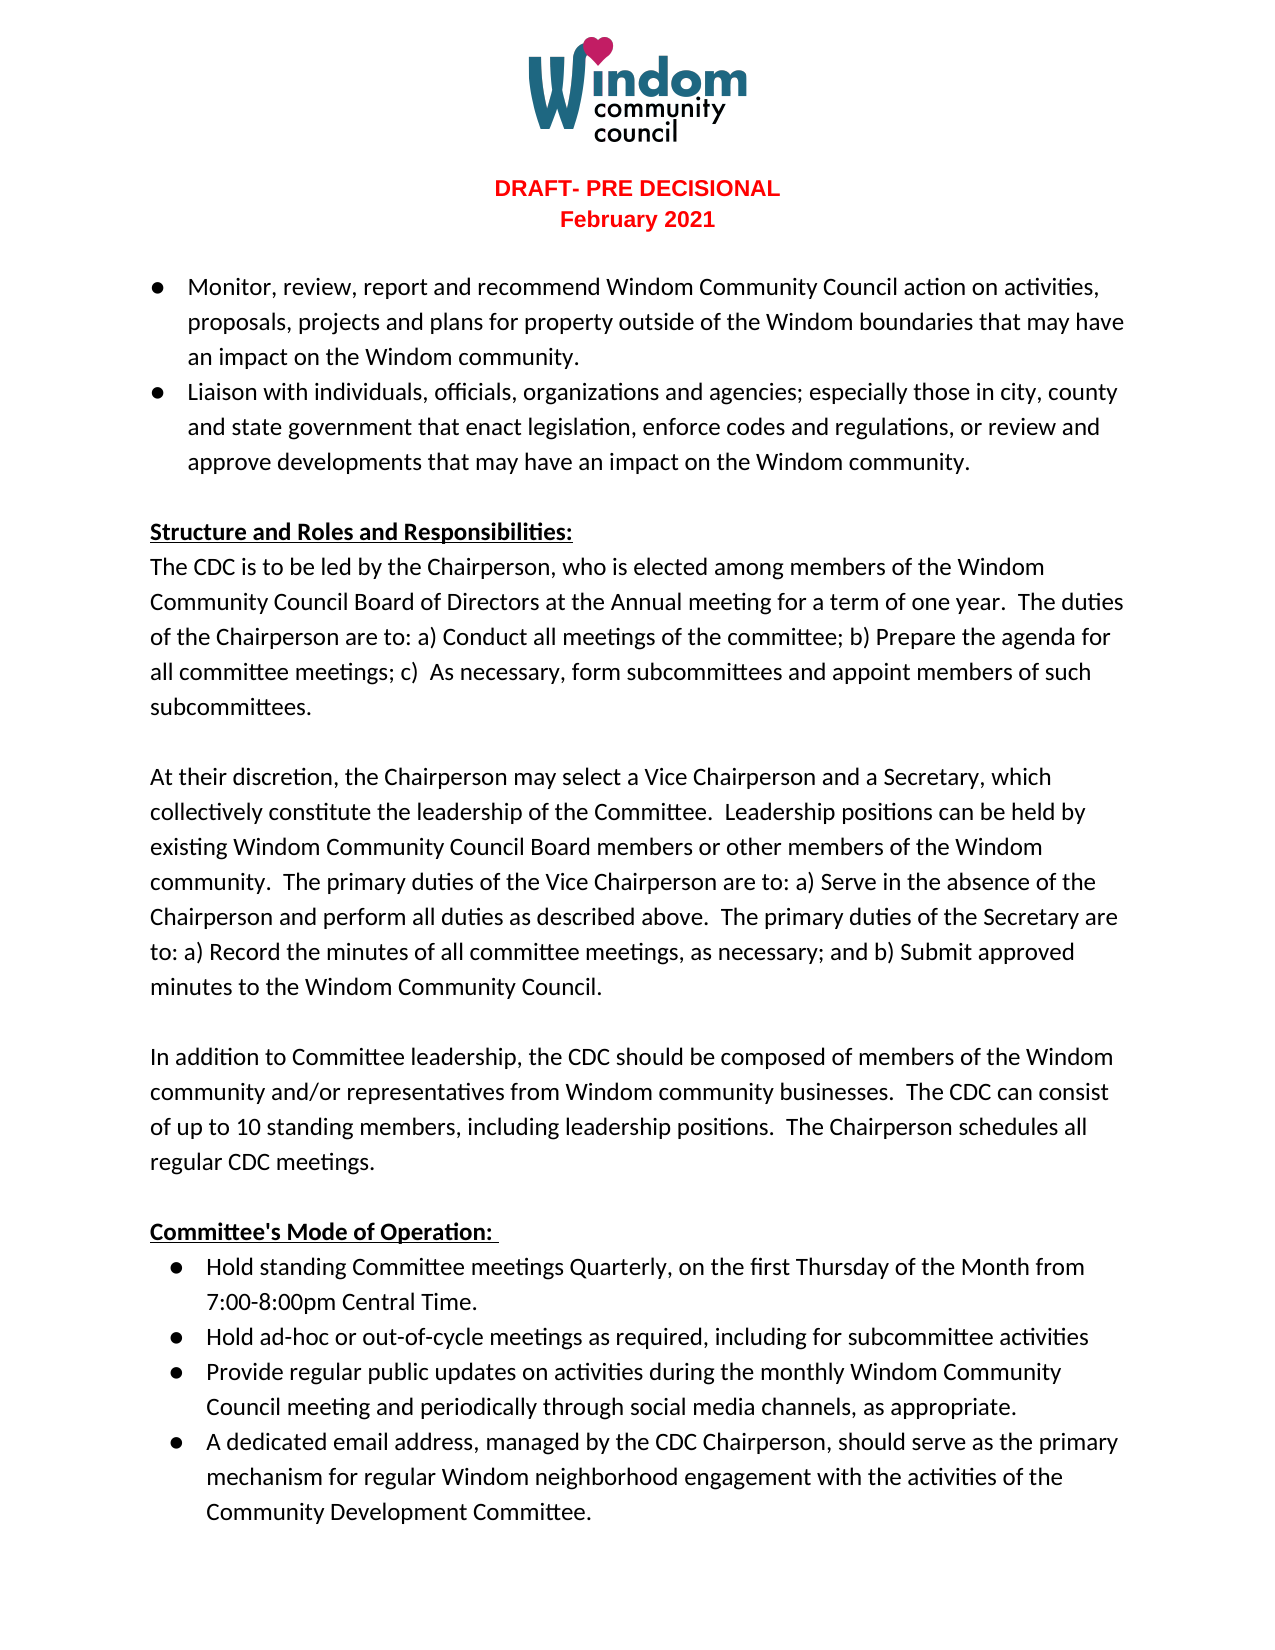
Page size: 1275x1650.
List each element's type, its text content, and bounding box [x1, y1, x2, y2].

list Hold ad-hoc or out-of-cycle meetings as required, including for subcommittee activities [169, 1321, 1125, 1351]
list Hold standing Committee meetings Quarterly, on the first Thursday of the Month from 7:00-8:00pm Central Time. [169, 1251, 1125, 1316]
list Liaison with individuals, officials, organizations and agencies; especially those in city, county and state government that enact legislation, enforce codes and regulations, or review and approve developments that may have an impact on the Windom community. [150, 376, 1125, 476]
text The CDC is to be led by the Chairperson, who is elected among members of the Windom Community Council Board of Directors at the Annual meeting for a term of one year. The duties of the Chairperson are to: a) Conduct all meetings of the committee; b) Prepare the agenda for all committee meetings; c) As necessary, form subcommittees and appoint members of such subcommittees. [150, 551, 1125, 721]
text In addition to Committee leadership, the CDC should be composed of members of the Windom community and/or representatives from Windom community businesses. The CDC can consist of up to 10 standing members, including leadership positions. The Chairperson schedules all regular CDC meetings. [150, 1041, 1125, 1176]
picture [528, 37, 747, 142]
text At their discretion, the Chairperson may select a Vice Chairperson and a Secretary, which collectively constitute the leadership of the Committee. Leadership positions can be held by existing Windom Community Council Board members or other members of the Windom community. The primary duties of the Vice Chairperson are to: a) Serve in the absence of the Chairperson and perform all duties as described above. The primary duties of the Secretary are to: a) Record the minutes of all committee meetings, as necessary; and b) Submit approved minutes to the Windom Community Council. [150, 761, 1125, 1001]
list Monitor, review, report and recommend Windom Community Council action on activities, proposals, projects and plans for property outside of the Windom boundaries that may have an impact on the Windom community. [150, 271, 1125, 371]
text Committee's Mode of Operation: [150, 1216, 1125, 1246]
list Provide regular public updates on activities during the monthly Windom Community Council meeting and periodically through social media channels, as appropriate. [169, 1356, 1125, 1421]
list A dedicated email address, managed by the CDC Chairperson, should serve as the primary mechanism for regular Windom neighborhood engagement with the activities of the Community Development Committee. [169, 1426, 1125, 1526]
text Structure and Roles and Responsibilities: [150, 516, 1125, 546]
